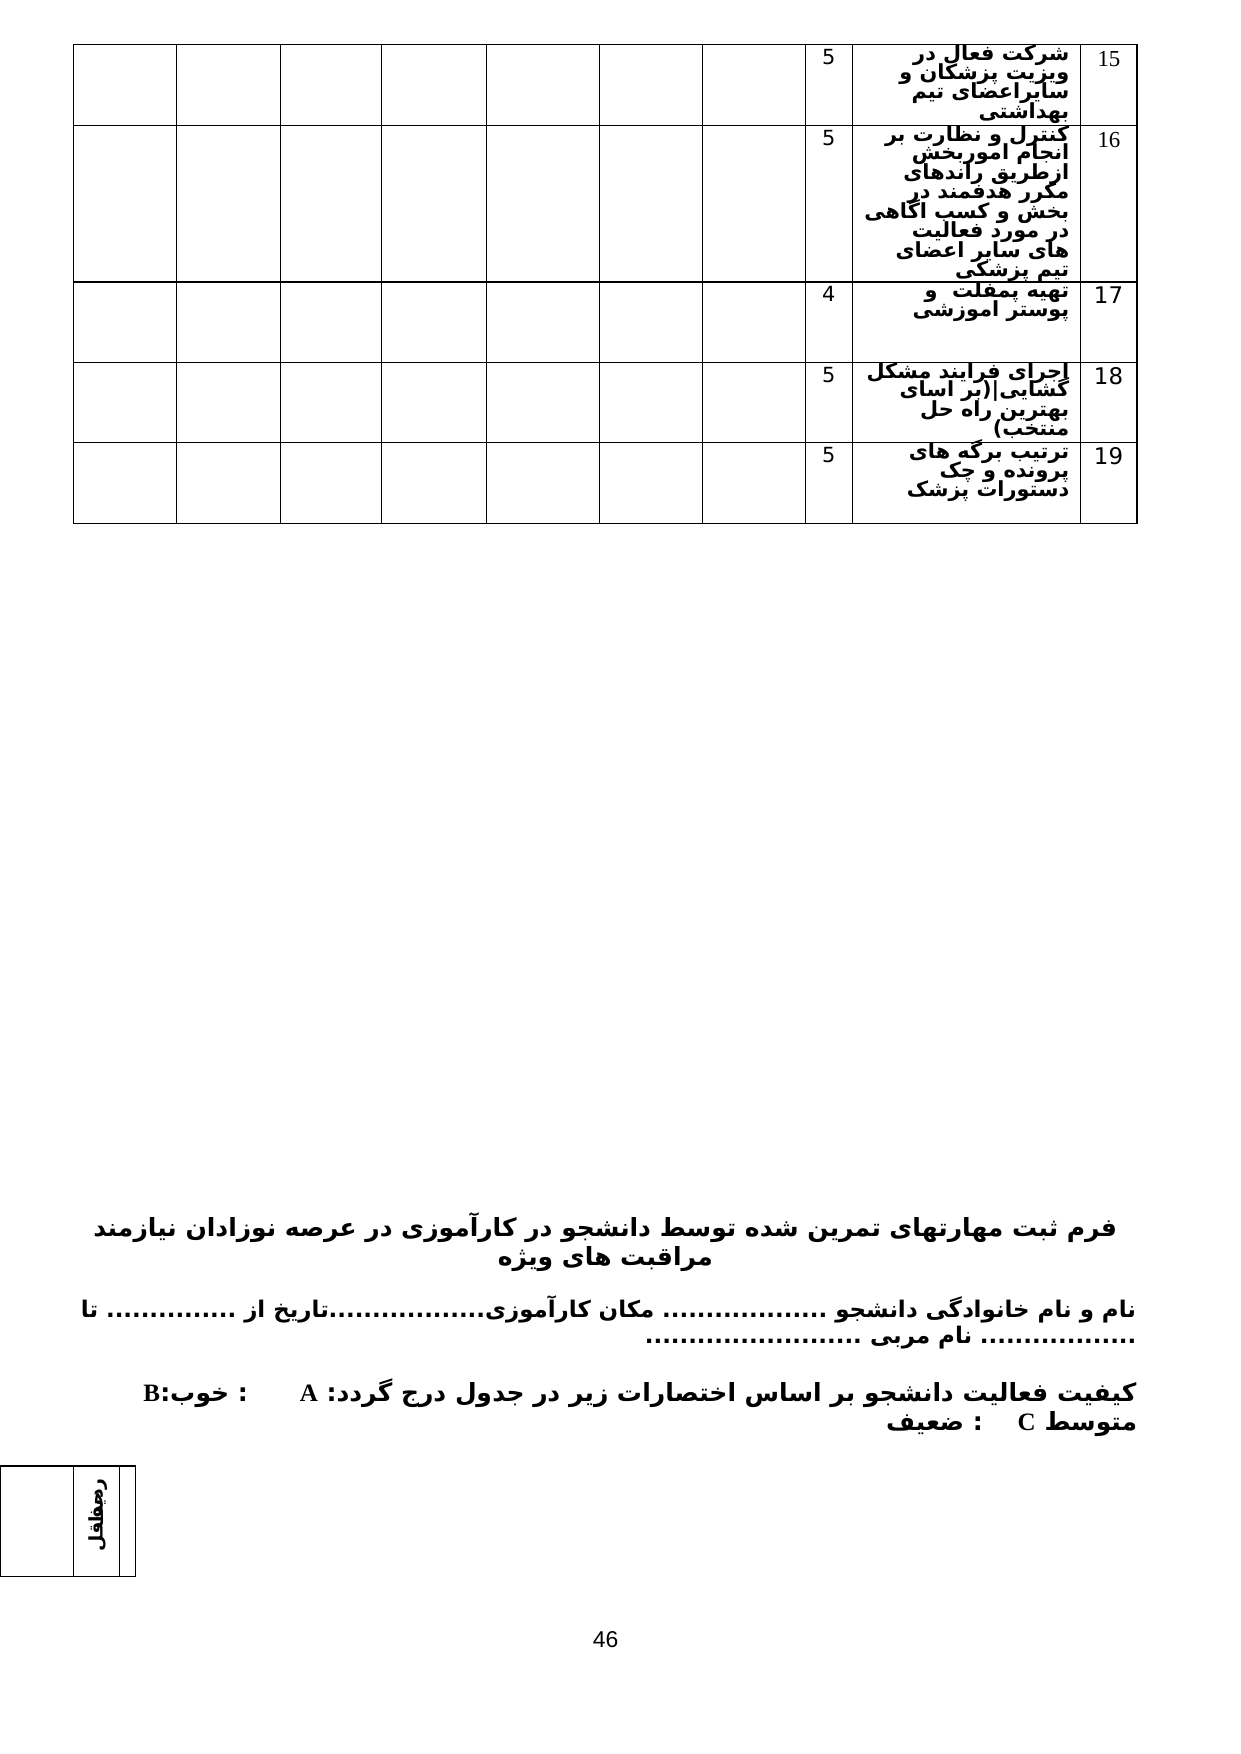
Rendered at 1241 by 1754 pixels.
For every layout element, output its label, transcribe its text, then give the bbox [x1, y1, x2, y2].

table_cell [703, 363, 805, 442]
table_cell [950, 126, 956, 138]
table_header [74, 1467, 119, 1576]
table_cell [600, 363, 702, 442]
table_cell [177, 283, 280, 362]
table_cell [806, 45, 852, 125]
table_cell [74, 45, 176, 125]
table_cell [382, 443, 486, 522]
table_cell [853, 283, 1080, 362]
text کیفیت فعالیت دانشجو بر اساس اختصارات زیر در جدول درج گردد: A : خوب:B متوسط C : ضعیف [74, 1378, 1137, 1436]
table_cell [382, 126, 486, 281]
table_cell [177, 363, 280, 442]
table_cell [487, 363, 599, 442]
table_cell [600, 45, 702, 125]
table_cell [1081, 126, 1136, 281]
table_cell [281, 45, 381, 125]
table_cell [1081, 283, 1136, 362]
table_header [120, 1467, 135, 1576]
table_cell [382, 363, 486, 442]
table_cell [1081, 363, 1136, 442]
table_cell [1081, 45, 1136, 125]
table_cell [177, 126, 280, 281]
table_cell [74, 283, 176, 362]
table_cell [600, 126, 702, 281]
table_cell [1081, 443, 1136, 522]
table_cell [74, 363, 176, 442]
text فرم ثبت مهارتهای تمرين شده توسط دانشجو در کارآموزی در عرصه نوزادان نیازمند مراقبت های ویژه [74, 1213, 1137, 1272]
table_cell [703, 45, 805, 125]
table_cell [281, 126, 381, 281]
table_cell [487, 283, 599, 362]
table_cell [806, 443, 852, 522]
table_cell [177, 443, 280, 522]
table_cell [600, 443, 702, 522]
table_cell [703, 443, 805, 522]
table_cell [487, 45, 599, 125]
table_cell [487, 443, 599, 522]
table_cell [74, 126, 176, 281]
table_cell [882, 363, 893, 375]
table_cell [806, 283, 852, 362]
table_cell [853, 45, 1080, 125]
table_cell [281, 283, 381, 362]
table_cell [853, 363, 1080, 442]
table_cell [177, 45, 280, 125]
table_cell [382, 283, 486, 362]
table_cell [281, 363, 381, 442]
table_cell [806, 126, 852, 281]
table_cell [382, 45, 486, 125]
text نام و نام خانوادگی دانشجو ................... مکان کارآموزی..................تاريخ از ............... تا .................. نام مربی ......................... [74, 1296, 1137, 1349]
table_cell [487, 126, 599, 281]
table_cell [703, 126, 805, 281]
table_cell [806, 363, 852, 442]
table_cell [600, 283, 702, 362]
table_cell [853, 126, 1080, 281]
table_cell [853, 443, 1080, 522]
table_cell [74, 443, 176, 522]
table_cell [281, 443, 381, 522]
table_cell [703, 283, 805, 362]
